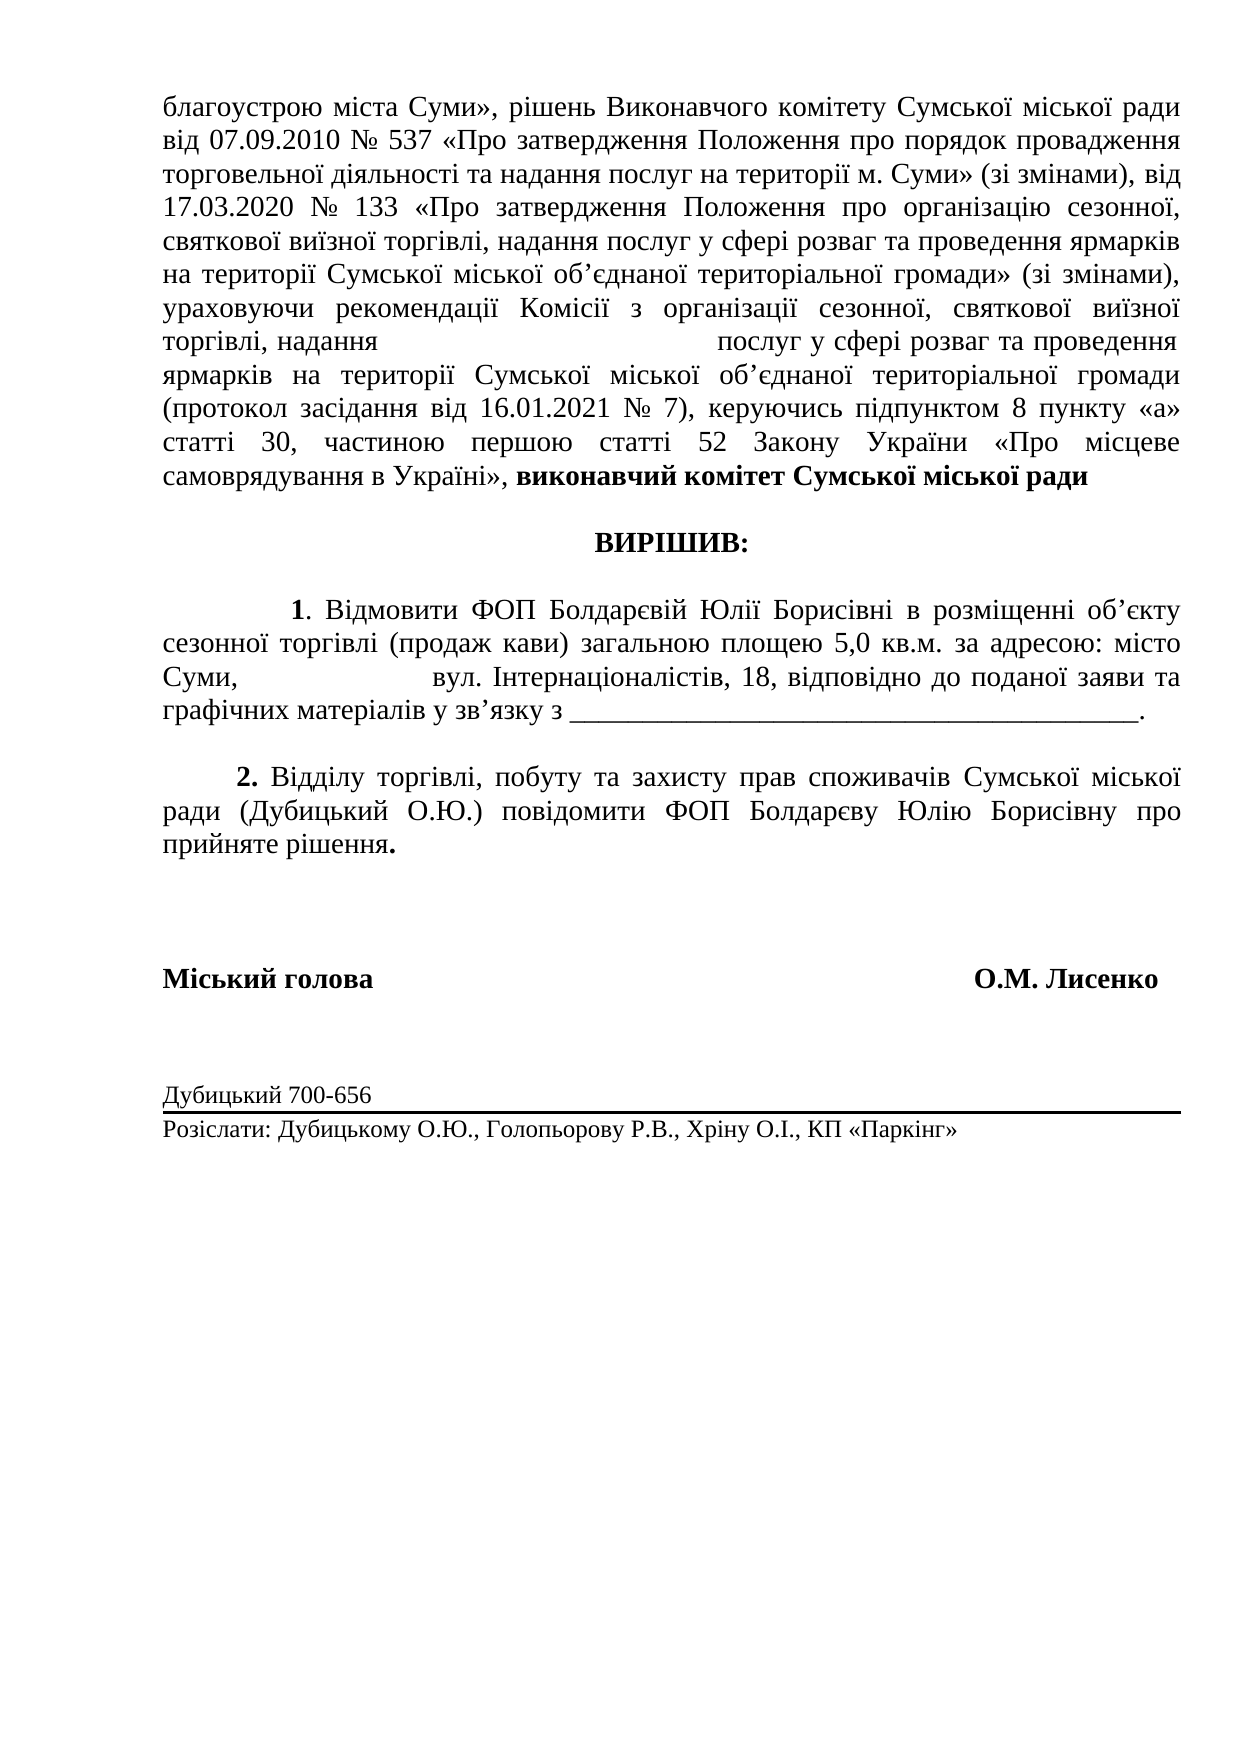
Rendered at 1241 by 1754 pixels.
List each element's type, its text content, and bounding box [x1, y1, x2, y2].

text 1. Відмовити ФОП Болдарєвій Юлії Борисівні в розміщенні об’єкту сезонної торгівлі (продаж кави) загальною площею 5,0 кв.м. за адресою: місто Суми, вул. Інтернаціоналістів, 18, відповідно до поданої заяви та графічних матеріалів у зв’язку з _______________________________________. [162, 592, 1181, 726]
text 2. Відділу торгівлі, побуту та захисту прав споживачів Сумської міської ради (Дубицький О.Ю.) повідомити ФОП Болдарєву Юлію Борисівну про прийняте рішення. [162, 759, 1181, 860]
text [162, 89, 1181, 491]
text Дубицький 700-656 [162, 1081, 1181, 1114]
text ВИРІШИВ: [162, 525, 1181, 558]
text Міський голова О.М. Лисенко [162, 961, 1181, 994]
text Розіслати: Дубицькому О.Ю., Голопьорову Р.В., Хріну О.І., КП «Паркінг» [162, 1114, 1181, 1143]
